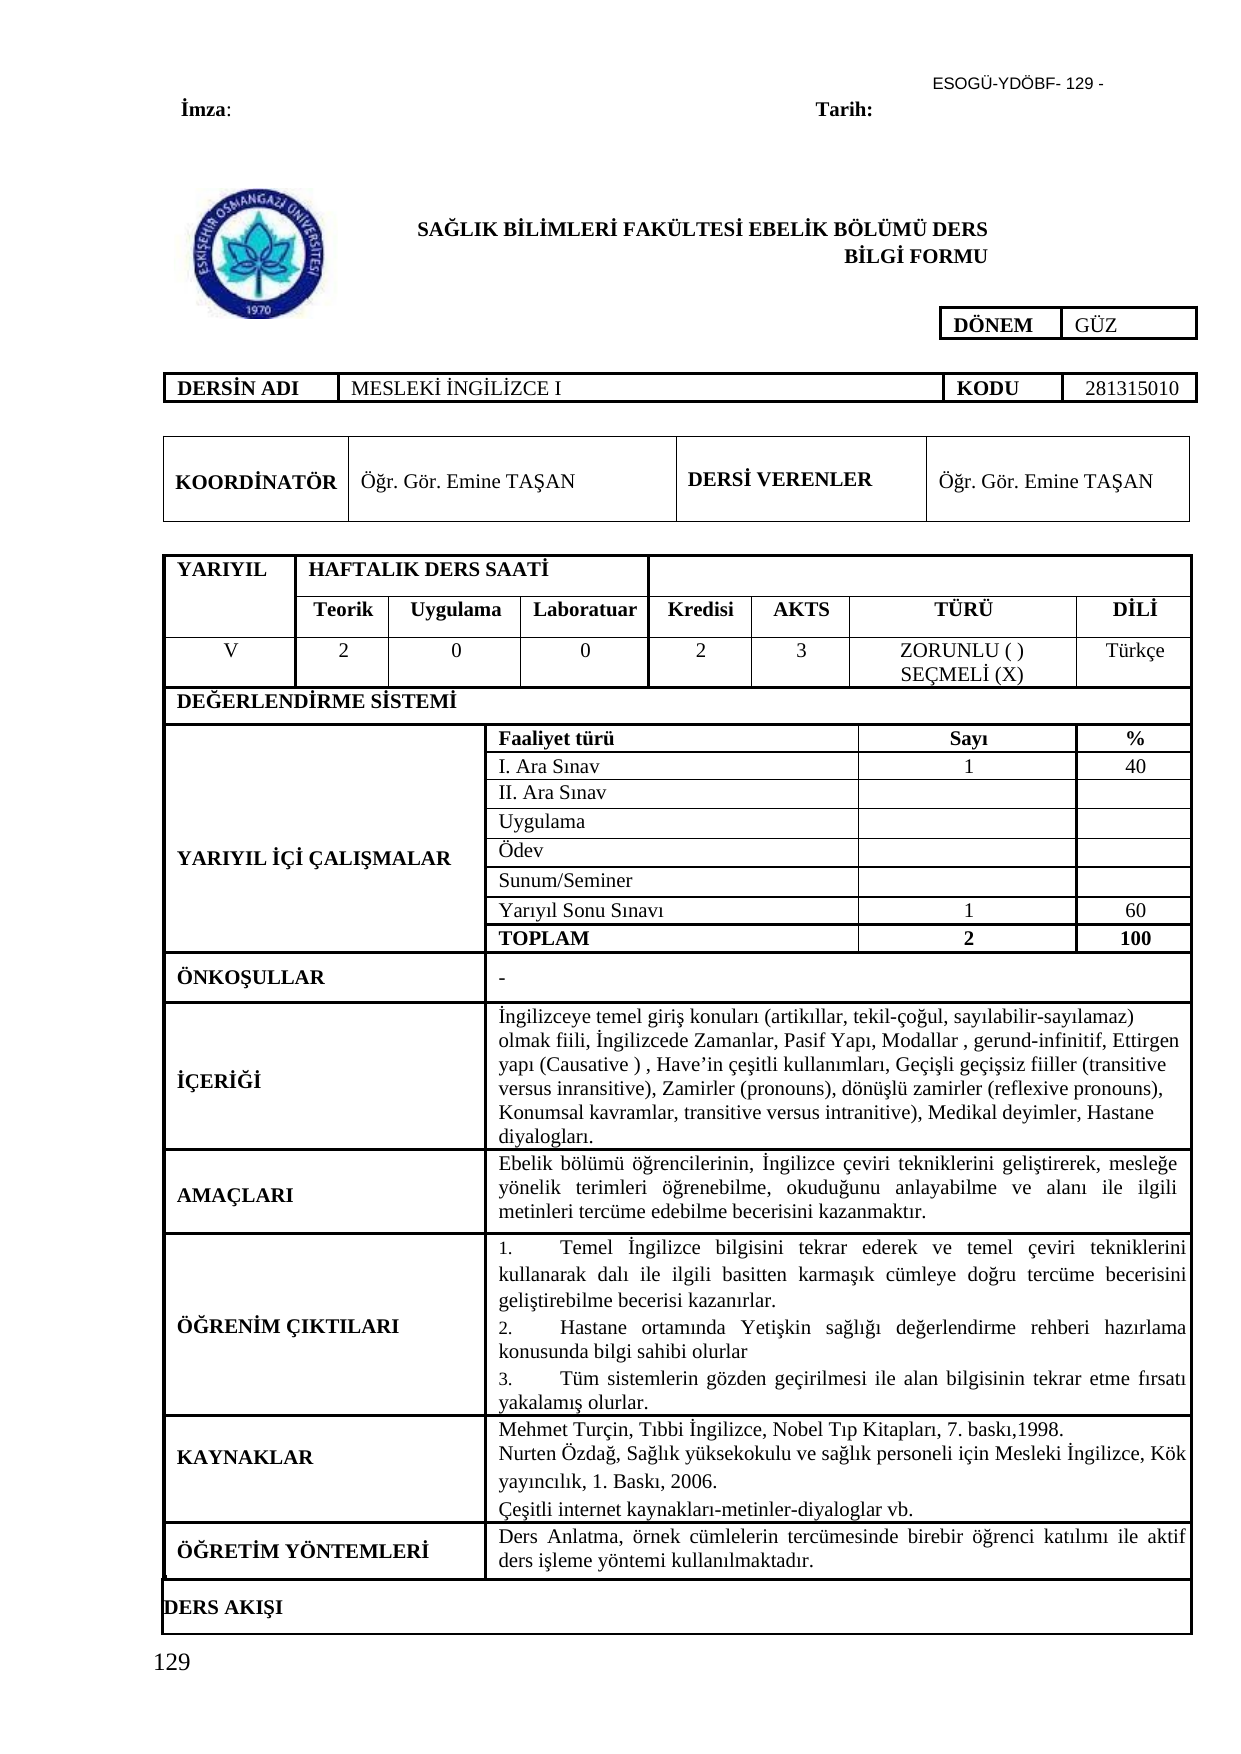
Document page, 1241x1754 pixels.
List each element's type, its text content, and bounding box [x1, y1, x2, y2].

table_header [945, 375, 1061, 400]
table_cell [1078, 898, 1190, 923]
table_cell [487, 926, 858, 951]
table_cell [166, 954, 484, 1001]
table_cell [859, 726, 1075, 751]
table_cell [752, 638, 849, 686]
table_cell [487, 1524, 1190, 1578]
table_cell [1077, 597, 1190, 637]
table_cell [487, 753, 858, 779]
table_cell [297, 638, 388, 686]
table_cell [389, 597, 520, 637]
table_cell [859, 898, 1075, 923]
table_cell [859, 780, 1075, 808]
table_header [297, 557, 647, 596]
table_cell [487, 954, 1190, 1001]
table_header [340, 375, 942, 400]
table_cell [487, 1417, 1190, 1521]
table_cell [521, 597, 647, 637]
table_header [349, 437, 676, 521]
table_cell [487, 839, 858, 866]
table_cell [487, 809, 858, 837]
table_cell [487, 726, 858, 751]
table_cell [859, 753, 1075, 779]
text İmza: Tarih: [148, 97, 1092, 121]
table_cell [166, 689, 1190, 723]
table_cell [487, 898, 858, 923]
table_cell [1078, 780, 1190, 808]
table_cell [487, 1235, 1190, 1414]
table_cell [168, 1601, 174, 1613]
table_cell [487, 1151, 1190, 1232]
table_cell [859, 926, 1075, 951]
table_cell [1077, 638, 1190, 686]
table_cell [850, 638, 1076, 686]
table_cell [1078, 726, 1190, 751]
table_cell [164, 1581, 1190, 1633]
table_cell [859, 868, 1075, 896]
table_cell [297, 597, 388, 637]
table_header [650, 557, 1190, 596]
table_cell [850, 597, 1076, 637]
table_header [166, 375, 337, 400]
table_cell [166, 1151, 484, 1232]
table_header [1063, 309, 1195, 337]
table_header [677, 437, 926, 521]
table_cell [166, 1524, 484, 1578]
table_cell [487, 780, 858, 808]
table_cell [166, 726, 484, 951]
text SAĞLIK BİLİMLERİ FAKÜLTESİ EBELİK BÖLÜMÜ DERS BİLGİ FORMU [338, 216, 988, 268]
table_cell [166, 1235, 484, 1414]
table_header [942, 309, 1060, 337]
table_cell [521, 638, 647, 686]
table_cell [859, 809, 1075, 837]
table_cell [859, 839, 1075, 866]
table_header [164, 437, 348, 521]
picture [173, 188, 338, 319]
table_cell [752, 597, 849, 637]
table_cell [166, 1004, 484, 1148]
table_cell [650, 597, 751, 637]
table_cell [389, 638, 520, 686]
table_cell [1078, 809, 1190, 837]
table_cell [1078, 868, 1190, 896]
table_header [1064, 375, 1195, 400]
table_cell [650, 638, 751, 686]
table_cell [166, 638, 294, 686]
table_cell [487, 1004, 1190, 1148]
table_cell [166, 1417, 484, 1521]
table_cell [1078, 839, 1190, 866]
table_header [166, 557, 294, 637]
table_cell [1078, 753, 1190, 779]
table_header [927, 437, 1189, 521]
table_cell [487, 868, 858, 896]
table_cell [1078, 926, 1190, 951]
